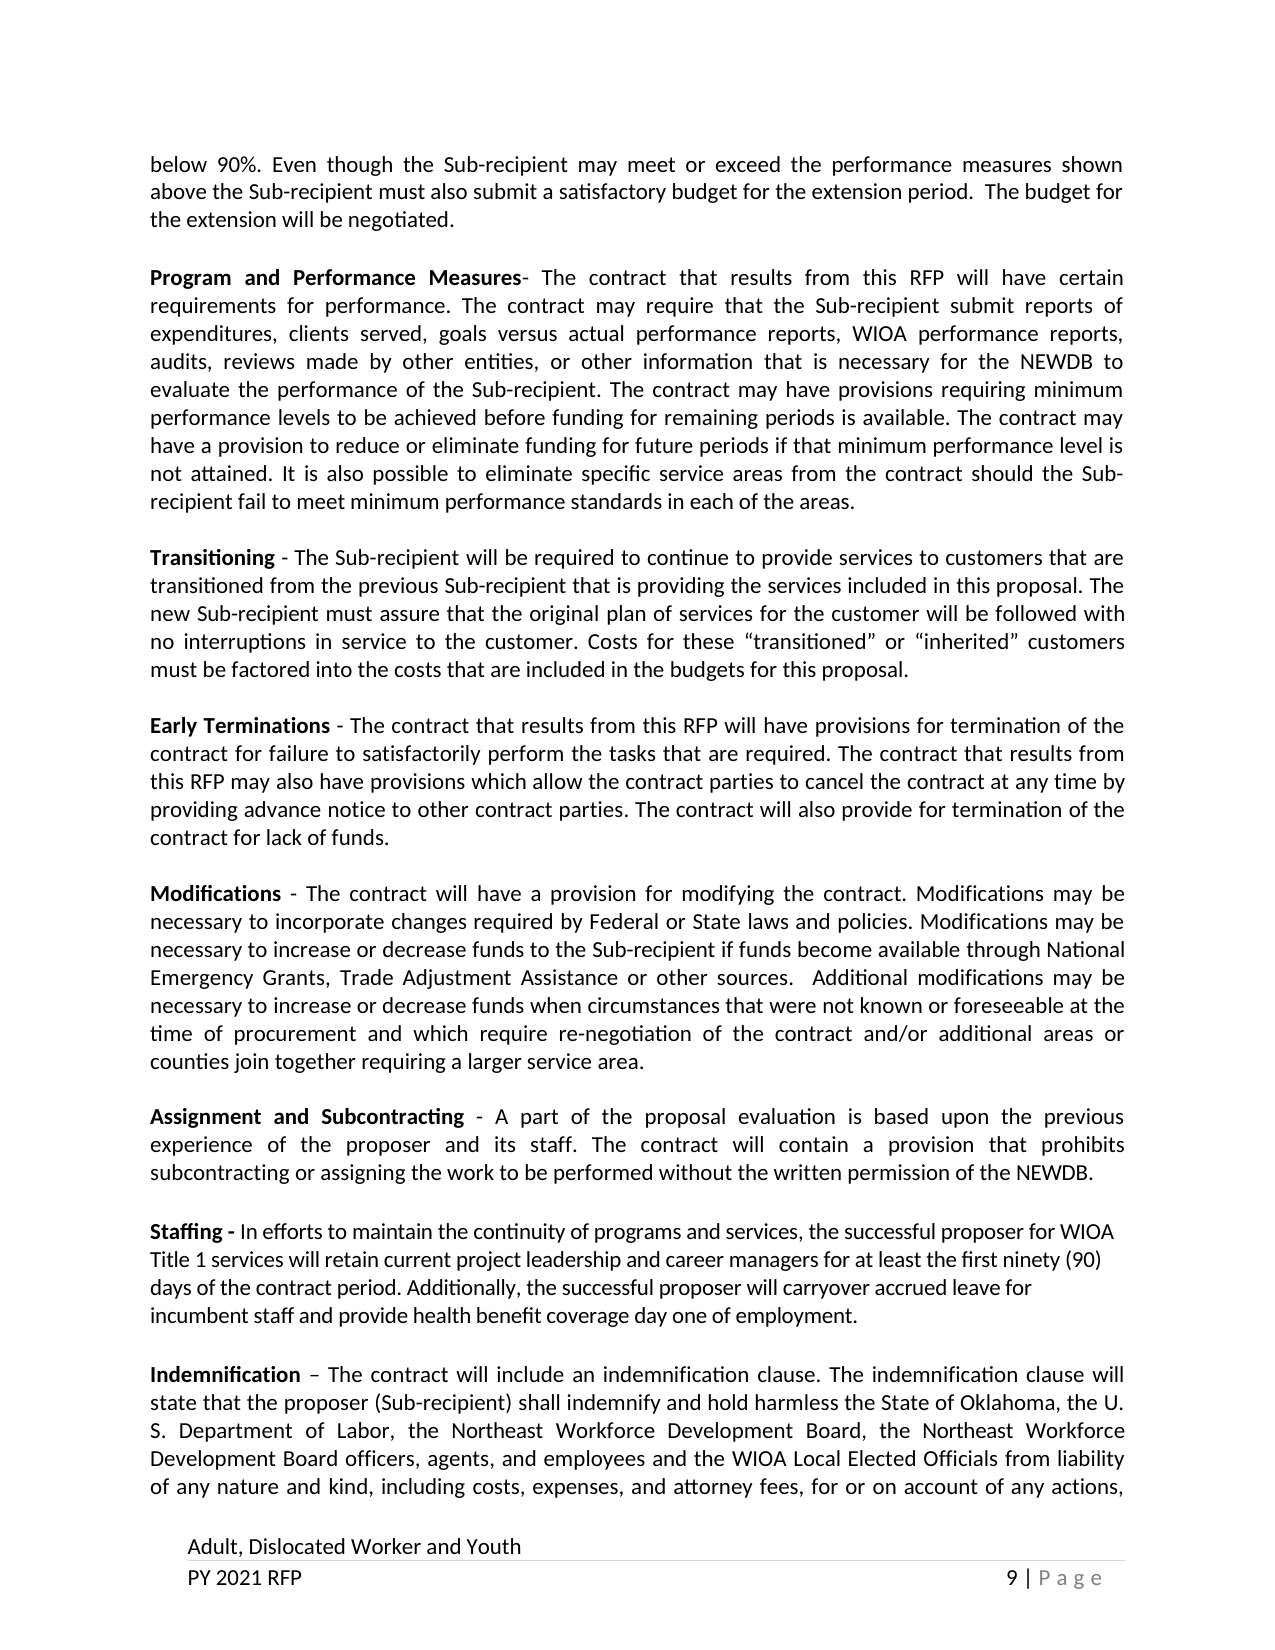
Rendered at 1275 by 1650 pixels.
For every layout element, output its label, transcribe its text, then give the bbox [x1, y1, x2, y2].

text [150, 1360, 1125, 1500]
text Transitioning - The Sub-recipient will be required to continue to provide services to customers that are transitioned from the previous Sub-recipient that is providing the services included in this proposal. The new Sub-recipient must assure that the original plan of services for the customer will be followed with no interruptions in service to the customer. Costs for these “transitioned” or “inherited” customers must be factored into the costs that are included in the budgets for this proposal. [150, 543, 1125, 683]
text Early Terminations - The contract that results from this RFP will have provisions for termination of the contract for failure to satisfactorily perform the tasks that are required. The contract that results from this RFP may also have provisions which allow the contract parties to cancel the contract at any time by providing advance notice to other contract parties. The contract will also provide for termination of the contract for lack of funds. [150, 711, 1125, 852]
text Program and Performance Measures- The contract that results from this RFP will have certain requirements for performance. The contract may require that the Sub-recipient submit reports of expenditures, clients served, goals versus actual performance reports, WIOA performance reports, audits, reviews made by other entities, or other information that is necessary for the NEWDB to evaluate the performance of the Sub-recipient. The contract may have provisions requiring minimum performance levels to be achieved before funding for remaining periods is available. The contract may have a provision to reduce or eliminate funding for future periods if that minimum performance level is not attained. It is also possible to eliminate specific service areas from the contract should the Sub-recipient fail to meet minimum performance standards in each of the areas. [150, 263, 1125, 515]
text Assignment and Subcontracting - A part of the proposal evaluation is based upon the previous experience of the proposer and its staff. The contract will contain a provision that prohibits subcontracting or assigning the work to be performed without the written permission of the NEWDB. [150, 1102, 1125, 1187]
text Modifications - The contract will have a provision for modifying the contract. Modifications may be necessary to incorporate changes required by Federal or State laws and policies. Modifications may be necessary to increase or decrease funds to the Sub-recipient if funds become available through National Emergency Grants, Trade Adjustment Assistance or other sources. Additional modifications may be necessary to increase or decrease funds when circumstances that were not known or foreseeable at the time of procurement and which require re-negotiation of the contract and/or additional areas or counties join together requiring a larger service area. [150, 879, 1125, 1075]
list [150, 150, 1125, 232]
text Staffing - In efforts to maintain the continuity of programs and services, the successful proposer for WIOA Title 1 services will retain current project leadership and career managers for at least the first ninety (90) days of the contract period. Additionally, the successful proposer will carryover accrued leave for incumbent staff and provide health benefit coverage day one of employment. [150, 1217, 1125, 1329]
